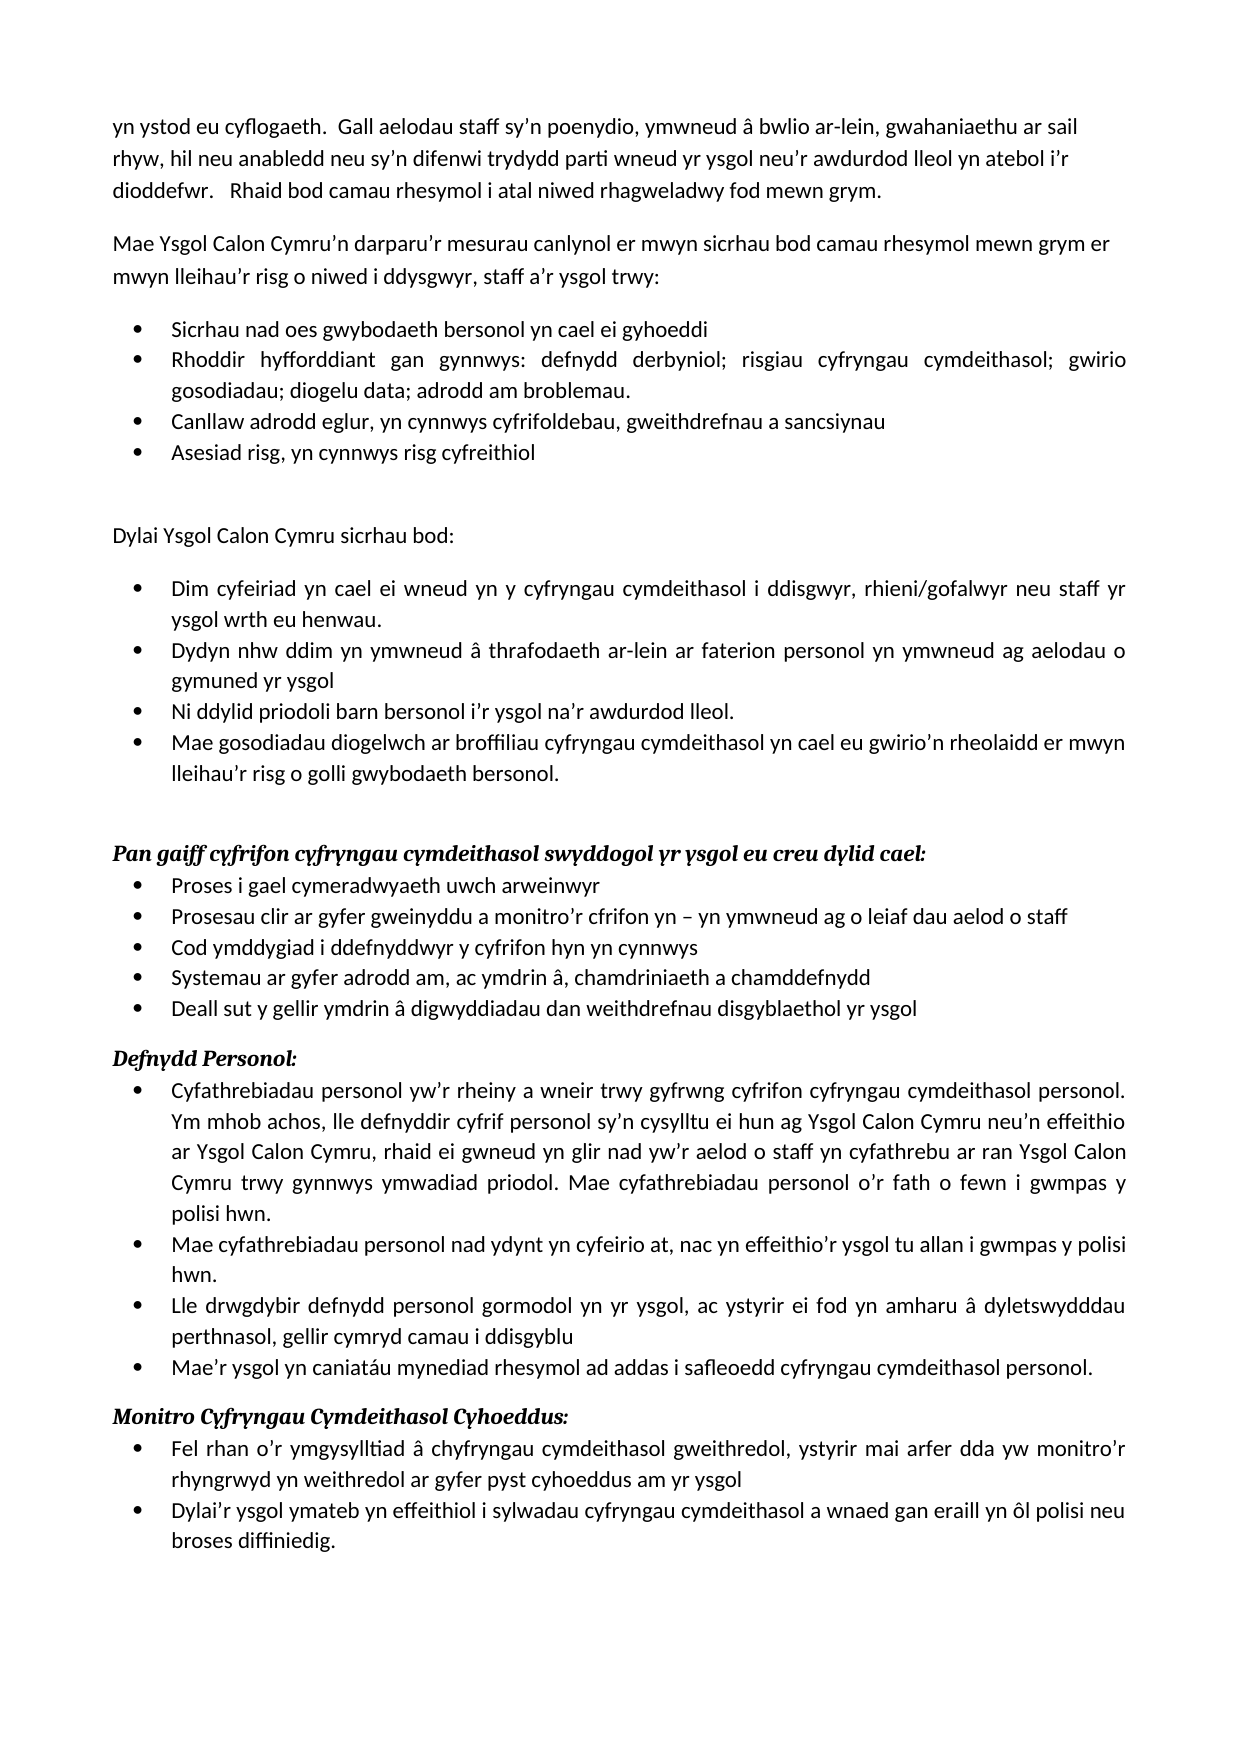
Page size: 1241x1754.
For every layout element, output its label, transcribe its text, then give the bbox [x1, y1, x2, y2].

list Canllaw adrodd eglur, yn cynnwys cyfrifoldebau, gweithdrefnau a sancsiynau [134, 407, 1128, 435]
list Cyfathrebiadau personol yw’r rheiny a wneir trwy gyfrwng cyfrifon cyfryngau cymdeithasol personol. Ym mhob achos, lle defnyddir cyfrif personol sy’n cysylltu ei hun ag Ysgol Calon Cymru neu’n effeithio ar Ysgol Calon Cymru, rhaid ei gwneud yn glir nad yw’r aelod o staff yn cyfathrebu ar ran Ysgol Calon Cymru trwy gynnwys ymwadiad priodol. Mae cyfathrebiadau personol o’r fath o fewn i gwmpas y polisi hwn. [134, 1076, 1128, 1227]
list Asesiad risg, yn cynnwys risg cyfreithiol [134, 438, 1128, 466]
text Dylai Ysgol Calon Cymru sicrhau bod: [112, 521, 1128, 549]
list Systemau ar gyfer adrodd am, ac ymdrin â, chamdriniaeth a chamddefnydd [134, 963, 1128, 992]
list Fel rhan o’r ymgysylltiad â chyfryngau cymdeithasol gweithredol, ystyrir mai arfer dda yw monitro’r rhyngrwyd yn weithredol ar gyfer pyst cyhoeddus am yr ysgol [134, 1434, 1128, 1493]
list Mae’r ysgol yn caniatáu mynediad rhesymol ad addas i safleoedd cyfryngau cymdeithasol personol. [134, 1353, 1128, 1381]
list Sicrhau nad oes gwybodaeth bersonol yn cael ei gyhoeddi [134, 315, 1128, 343]
list Mae gosodiadau diogelwch ar broffiliau cyfryngau cymdeithasol yn cael eu gwirio’n rheolaidd er mwyn lleihau’r risg o golli gwybodaeth bersonol. [134, 728, 1128, 787]
list Dim cyfeiriad yn cael ei wneud yn y cyfryngau cymdeithasol i ddisgwyr, rhieni/gofalwyr neu staff yr ysgol wrth eu henwau. [134, 574, 1128, 633]
subtitle Defnydd Personol: [112, 1046, 1128, 1072]
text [112, 112, 1128, 204]
list Lle drwgdybir defnydd personol gormodol yn yr ysgol, ac ystyrir ei fod yn amharu â dyletswydddau perthnasol, gellir cymryd camau i ddisgyblu [134, 1291, 1128, 1350]
list Deall sut y gellir ymdrin â digwyddiadau dan weithdrefnau disgyblaethol yr ysgol [134, 994, 1128, 1022]
list Dylai’r ysgol ymateb yn effeithiol i sylwadau cyfryngau cymdeithasol a wnaed gan eraill yn ôl polisi neu broses diffiniedig. [134, 1496, 1128, 1554]
list Ni ddylid priodoli barn bersonol i’r ysgol na’r awdurdod lleol. [134, 697, 1128, 725]
subtitle Monitro Cyfryngau Cymdeithasol Cyhoeddus: [112, 1404, 1128, 1431]
list Mae cyfathrebiadau personol nad ydynt yn cyfeirio at, nac yn effeithio’r ysgol tu allan i gwmpas y polisi hwn. [134, 1230, 1128, 1288]
subtitle Pan gaiff cyfrifon cyfryngau cymdeithasol swyddogol yr ysgol eu creu dylid cael: [112, 841, 1128, 867]
text Mae Ysgol Calon Cymru’n darparu’r mesurau canlynol er mwyn sicrhau bod camau rhesymol mewn grym er mwyn lleihau’r risg o niwed i ddysgwyr, staff a’r ysgol trwy: [112, 229, 1128, 290]
list Cod ymddygiad i ddefnyddwyr y cyfrifon hyn yn cynnwys [134, 933, 1128, 961]
list Prosesau clir ar gyfer gweinyddu a monitro’r cfrifon yn – yn ymwneud ag o leiaf dau aelod o staff [134, 902, 1128, 930]
list Dydyn nhw ddim yn ymwneud â thrafodaeth ar-lein ar faterion personol yn ymwneud ag aelodau o gymuned yr ysgol [134, 636, 1128, 695]
list Proses i gael cymeradwyaeth uwch arweinwyr [134, 871, 1128, 899]
list Rhoddir hyfforddiant gan gynnwys: defnydd derbyniol; risgiau cyfryngau cymdeithasol; gwirio gosodiadau; diogelu data; adrodd am broblemau. [134, 346, 1128, 404]
